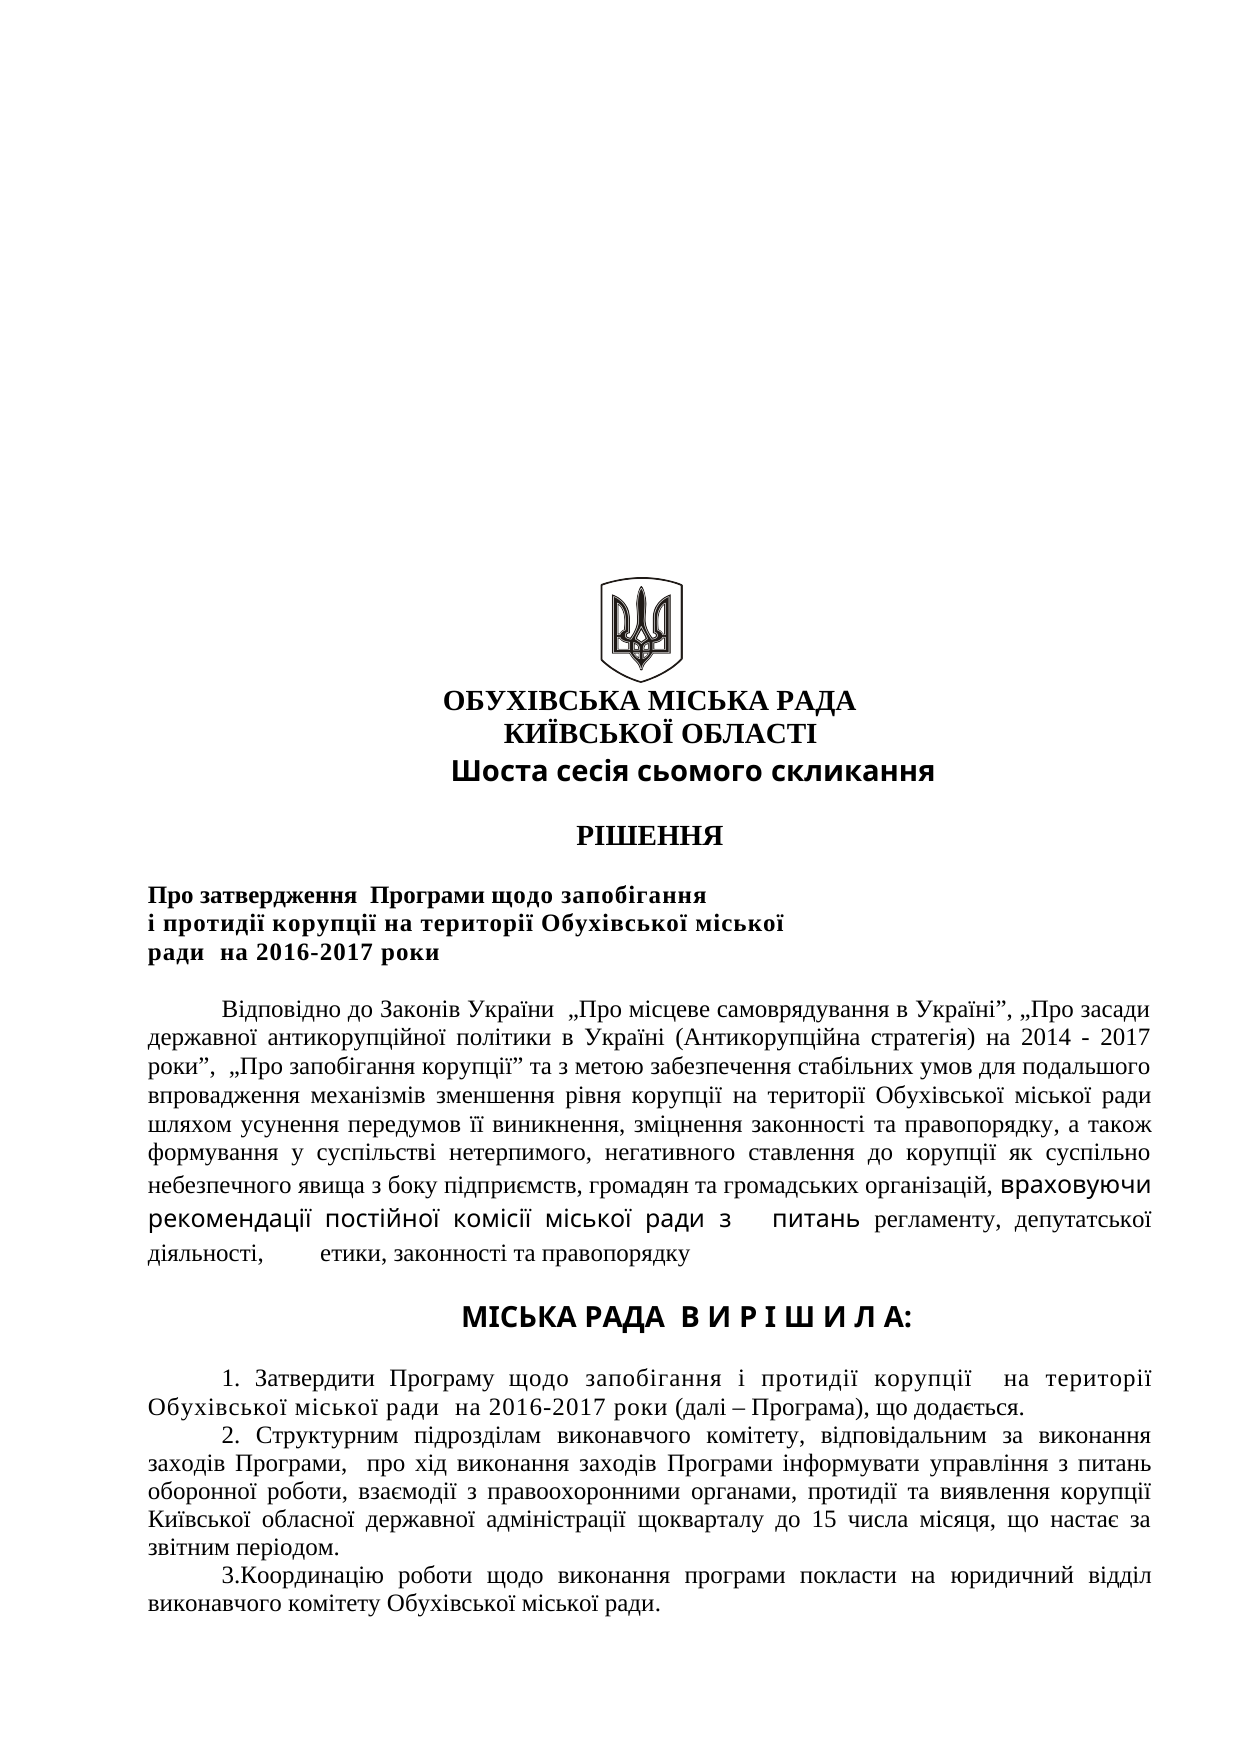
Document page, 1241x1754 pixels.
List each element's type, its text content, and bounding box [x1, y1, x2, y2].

text Шоста сесія сьомого скликання [148, 750, 1152, 789]
text ради на 2016-2017 роки [148, 937, 1152, 966]
text МІСЬКА РАДА В И Р І Ш И Л А: [148, 1297, 1152, 1336]
text і протидії корупції на території Обухівської міської [148, 909, 1152, 937]
text РІШЕННЯ [148, 818, 1152, 852]
text КИЇВСЬКОЇ ОБЛАСТІ [148, 716, 1152, 750]
text 3.Координацію роботи щодо виконання програми покласти на юридичний відділ виконавчого комітету Обухівської міської ради. [148, 1561, 1152, 1617]
text Відповідно до Законів України „Про місцеве самоврядування в Україні”, „Про засади державної антикорупційної політики в Україні (Антикорупційна стратегія) на 2014 - 2017 роки”, „Про запобігання корупції” та з метою забезпечення стабільних умов для подальшого впровадження механізмів зменшення рівня корупції на території Обухівської міської ради шляхом усунення передумов її виникнення, зміцнення законності та правопорядку, а також формування у суспільстві нетерпимого, негативного ставлення до корупції як суспільно небезпечного явища з боку підприємств, громадян та громадських організацій, враховуючи рекомендації постійної комісії міської ради з питань регламенту, депутатської діяльності, етики, законності та правопорядку [148, 994, 1152, 1268]
text 2. Структурним підрозділам виконавчого комітету, відповідальним за виконання заходів Програми, про хід виконання заходів Програми інформувати управління з питань оборонної роботи, взаємодії з правоохоронними органами, протидії та виявлення корупції Київської обласної державної адміністрації щокварталу до 15 числа місяця, що настає за звітним періодом. [148, 1421, 1152, 1561]
text 1. Затвердити Програму щодо запобігання і протидії корупції на території Обухівської міської ради на 2016-2017 роки (далі – Програма), що додається. [148, 1364, 1152, 1421]
text Про затвердження Програми щодо запобігання [148, 881, 1152, 909]
text ОБУХІВСЬКА МІСЬКА РАДА [148, 589, 1152, 716]
